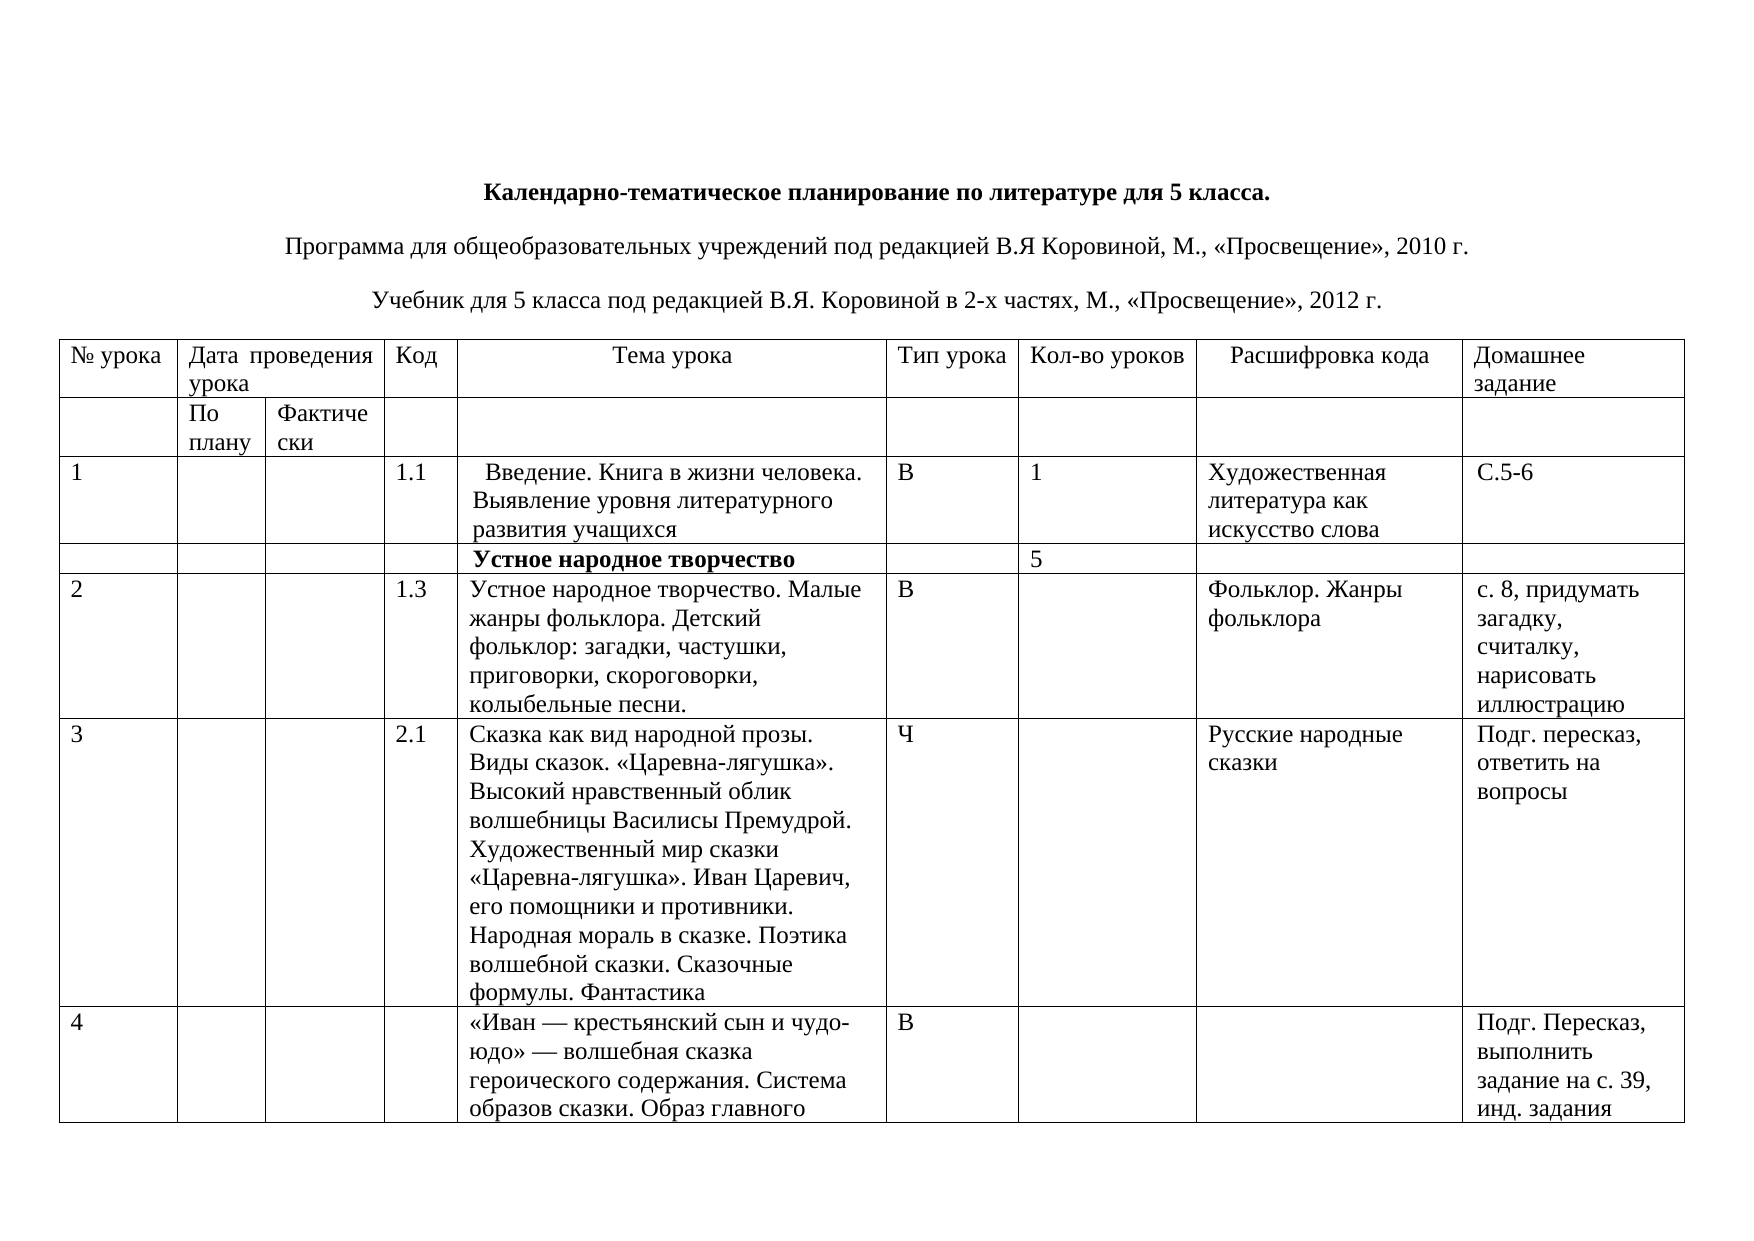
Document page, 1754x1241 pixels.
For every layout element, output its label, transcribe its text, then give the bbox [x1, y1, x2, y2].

table_cell 2 [60, 574, 177, 718]
table_cell По плану [178, 398, 265, 456]
table_cell Подг. пересказ, ответить на вопросы [1463, 719, 1684, 1006]
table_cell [1463, 1007, 1684, 1122]
table_cell 1 [60, 457, 177, 543]
table_cell [178, 1007, 265, 1122]
table_cell [385, 544, 457, 573]
table_cell [1463, 544, 1684, 573]
table_cell [178, 574, 265, 718]
table_cell [266, 1007, 384, 1122]
table_cell В [887, 457, 1018, 543]
text Программа для общеобразовательных учреждений под редакцией В.Я Коровиной, М., «Просвещение», 2010 г. [118, 231, 1636, 260]
table_cell [1197, 398, 1462, 456]
table_header № урока [60, 340, 177, 397]
table_cell 4 [60, 1007, 177, 1122]
table_cell [266, 457, 384, 543]
table_cell Русские народные сказки [1197, 719, 1462, 1006]
table_cell Введение. Книга в жизни человека. Выявление уровня литературного развития учащихся [458, 457, 886, 543]
table_cell [385, 398, 457, 456]
table_cell 1 [1019, 457, 1196, 543]
table_cell [1197, 544, 1462, 573]
table_header Тип урока [887, 340, 1018, 397]
table_cell 3 [60, 719, 177, 1006]
table_cell C.5-6 [1463, 457, 1684, 543]
table_cell [887, 544, 1018, 573]
table_cell 1.3 [385, 574, 457, 718]
table_cell [60, 398, 177, 456]
table_cell Устное народное творчество [458, 544, 886, 573]
table_cell [266, 544, 384, 573]
table_cell [178, 719, 265, 1006]
table_cell [1019, 398, 1196, 456]
table_cell Фактически [266, 398, 384, 456]
table_cell Ч [887, 719, 1018, 1006]
table_cell [266, 719, 384, 1006]
table_cell [1197, 1007, 1462, 1122]
table_header Код [385, 340, 457, 397]
table_cell [178, 457, 265, 543]
table_cell c. 8, придумать загадку, считалку, нарисовать иллюстрацию [1463, 574, 1684, 718]
table_cell [1463, 398, 1684, 456]
table_cell 5 [1019, 544, 1196, 573]
table_cell Фольклор. Жанры фольклора [1197, 574, 1462, 718]
table_cell 1.1 [385, 457, 457, 543]
table_cell Художественная литература как искусство слова [1197, 457, 1462, 543]
table_cell [178, 544, 265, 573]
text Учебник для 5 класса под редакцией В.Я. Коровиной в 2-х частях, М., «Просвещение», 2012 г. [118, 285, 1636, 314]
table_cell Сказка как вид народной прозы. Виды сказок. «Царевна-лягушка». Высокий нравственный облик волшебницы Василисы Премудрой. Художественный мир сказки «Царевна-лягушка». Иван Царевич, его помощники и противники. Народная мораль в сказке. Поэтика волшебной сказки. Сказочные формулы. Фантастика [458, 719, 886, 1006]
table_header Кол-во уроков [1019, 340, 1196, 397]
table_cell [458, 1007, 886, 1122]
table_cell [1019, 719, 1196, 1006]
text Календарно-тематическое планирование по литературе для 5 класса. [118, 177, 1636, 206]
table_header Тема урока [458, 340, 886, 397]
table_cell [60, 544, 177, 573]
table_cell [385, 1007, 457, 1122]
table_cell Устное народное творчество. Малые жанры фольклора. Детский фольклор: загадки, частушки, приговорки, скороговорки, колыбельные песни. [458, 574, 886, 718]
table_header Домашнее задание [1463, 340, 1684, 397]
table_cell В [887, 574, 1018, 718]
table_header Расшифровка кода [1197, 340, 1462, 397]
table_cell [1019, 574, 1196, 718]
table_cell [1019, 1007, 1196, 1122]
table_cell [266, 574, 384, 718]
table_header Дата проведения урока [178, 340, 384, 397]
table_cell [458, 398, 886, 456]
table_cell В [887, 1007, 1018, 1122]
table_cell 2.1 [385, 719, 457, 1006]
table_cell [887, 398, 1018, 456]
